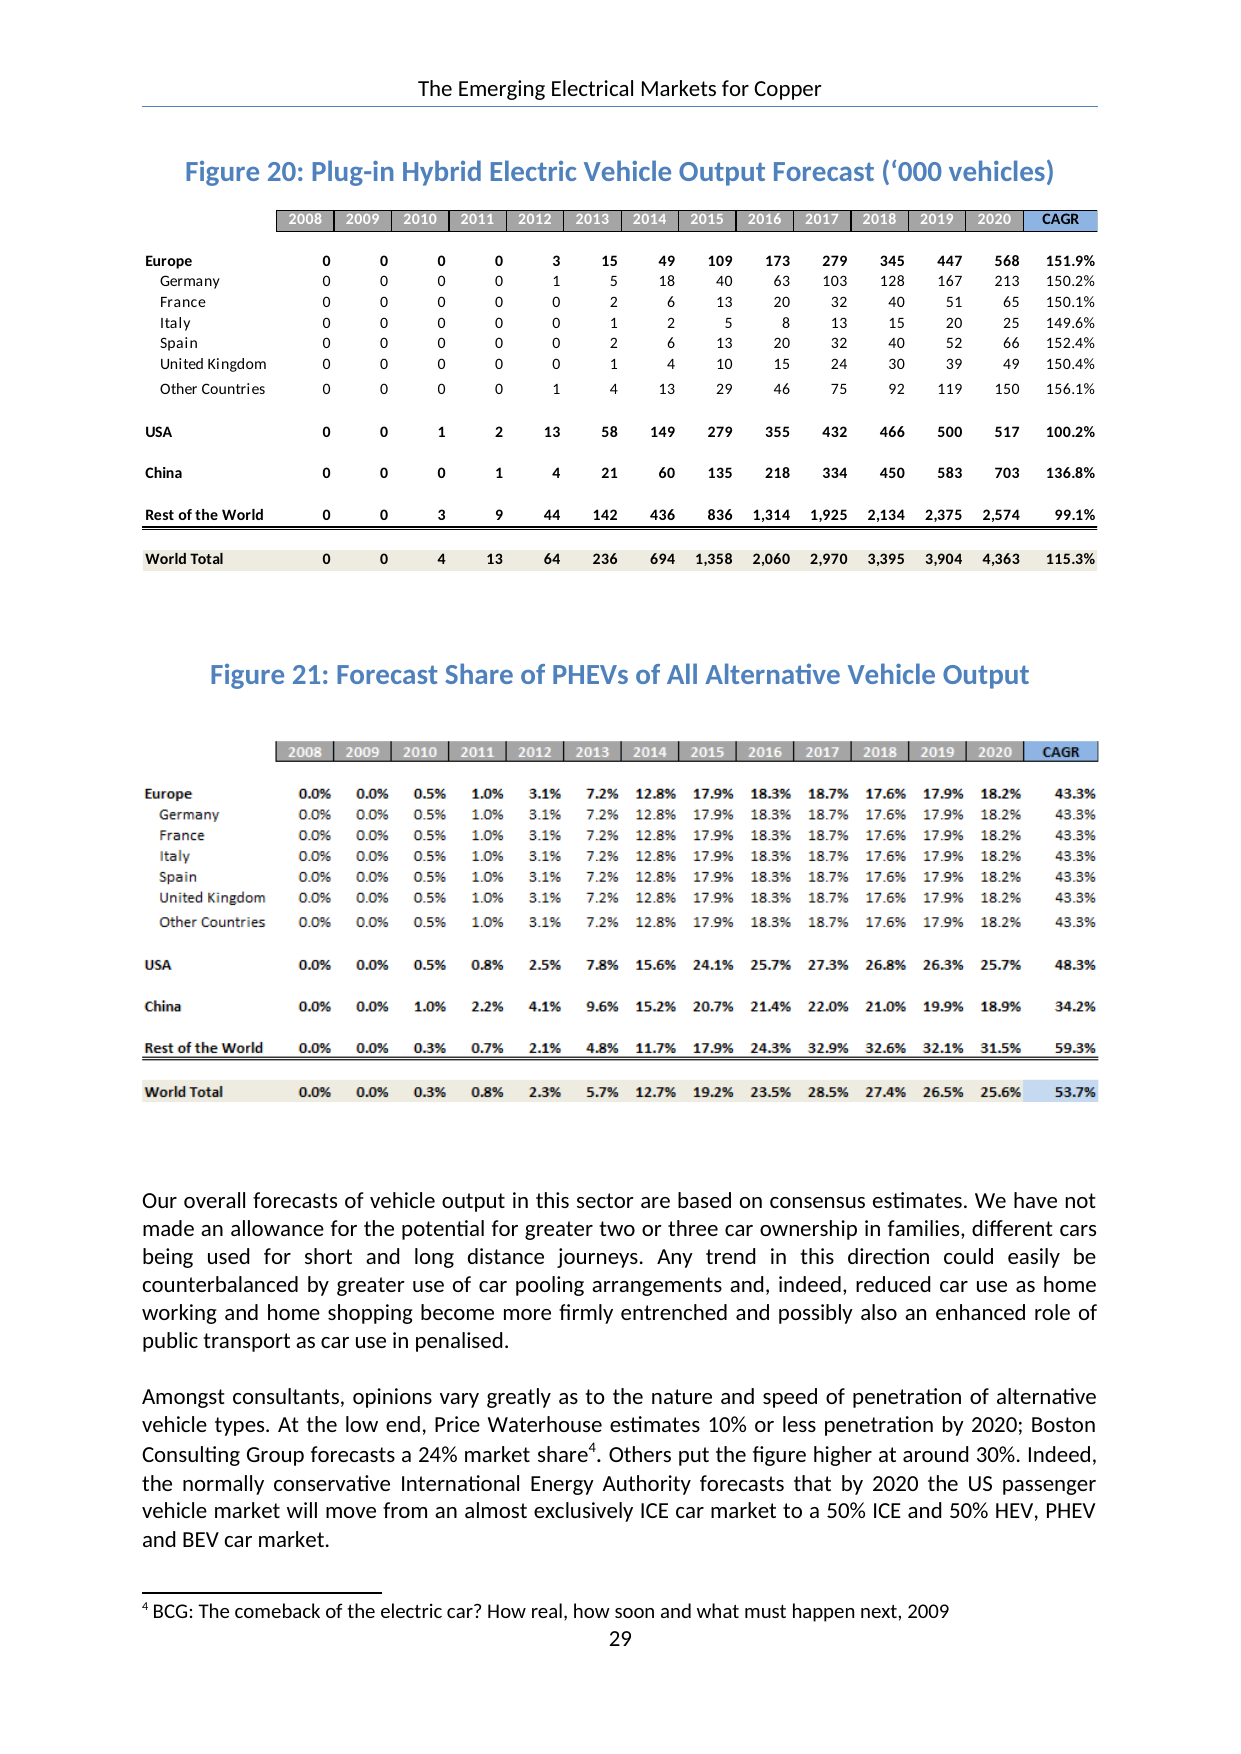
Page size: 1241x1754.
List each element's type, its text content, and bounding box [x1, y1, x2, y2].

text Figure 21: Forecast Share of PHEVs of All Alternative Vehicle Output [142, 656, 1098, 691]
text Our overall forecasts of vehicle output in this sector are based on consensus estimates. We have not made an allowance for the potential for greater two or three car ownership in families, different cars being used for short and long distance journeys. Any trend in this direction could easily be counterbalanced by greater use of car pooling arrangements and, indeed, reduced car use as home working and home shopping become more firmly entrenched and possibly also an enhanced role of public transport as car use in penalised. [142, 1186, 1098, 1354]
text Amongst consultants, opinions vary greatly as to the nature and speed of penetration of alternative vehicle types. At the low end, Price Waterhouse estimates 10% or less penetration by 2020; Boston Consulting Group forecasts a 24% market share. Others put the figure higher at around 30%. Indeed, the normally conservative International Energy Authority forecasts that by 2020 the US passenger vehicle market will move from an almost exclusively ICE car market to a 50% ICE and 50% HEV, PHEV and BEV car market. [142, 1382, 1098, 1553]
text Figure 20: Plug-in Hybrid Electric Vehicle Output Forecast (‘000 vehicles) [142, 153, 1098, 189]
picture [141, 740, 1099, 1102]
